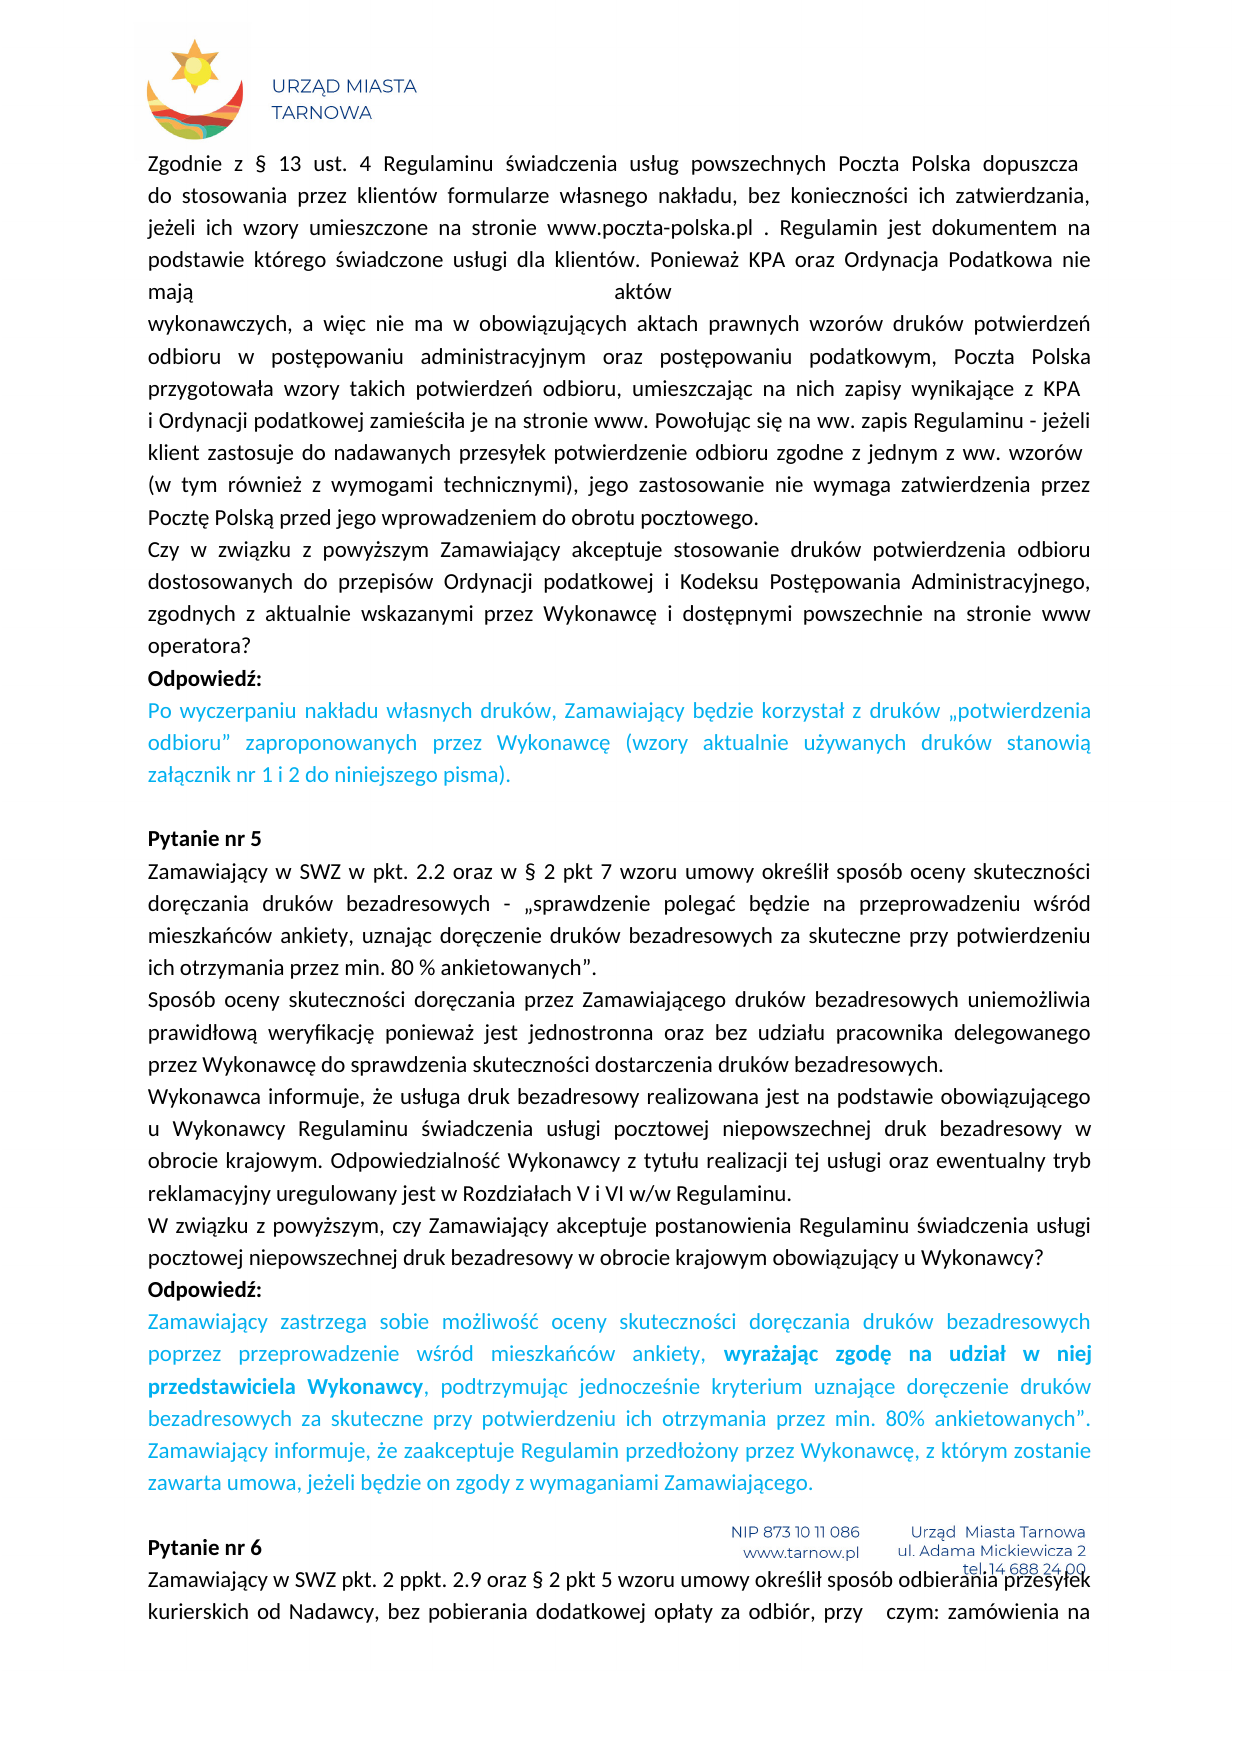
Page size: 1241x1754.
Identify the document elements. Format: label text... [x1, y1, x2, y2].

text Po wyczerpaniu nakładu własnych druków, Zamawiający będzie korzystał z druków „potwierdzenia odbioru” zaproponowanych przez Wykonawcę (wzory aktualnie używanych druków stanowią załącznik nr 1 i 2 do niniejszego pisma). [148, 696, 1092, 788]
text Pytanie nr 5 [148, 824, 1092, 853]
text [148, 1565, 1092, 1625]
text Czy w związku z powyższym Zamawiający akceptuje stosowanie druków potwierdzenia odbioru dostosowanych do przepisów Ordynacji podatkowej i Kodeksu Postępowania Administracyjnego, zgodnych z aktualnie wskazanymi przez Wykonawcę i dostępnymi powszechnie na stronie www operatora? [148, 535, 1092, 659]
text Odpowiedź: [148, 664, 1092, 692]
text Pytanie nr 6 [148, 1533, 1092, 1561]
text Odpowiedź: [148, 1275, 1092, 1303]
text Zamawiający zastrzega sobie możliwość oceny skuteczności doręczania druków bezadresowych poprzez przeprowadzenie wśród mieszkańców ankiety, wyrażając zgodę na udział w niej przedstawiciela Wykonawcy, podtrzymując jednocześnie kryterium uznające doręczenie druków bezadresowych za skuteczne przy potwierdzeniu ich otrzymania przez min. 80% ankietowanych”. Zamawiający informuje, że zaakceptuje Regulamin przedłożony przez Wykonawcę, z którym zostanie zawarta umowa, jeżeli będzie on zgody z wymaganiami Zamawiającego. [148, 1307, 1092, 1496]
text Sposób oceny skuteczności doręczania przez Zamawiającego druków bezadresowych uniemożliwia prawidłową weryfikację ponieważ jest jednostronna oraz bez udziału pracownika delegowanego przez Wykonawcę do sprawdzenia skuteczności dostarczenia druków bezadresowych. [148, 986, 1092, 1078]
text Zamawiający w SWZ w pkt. 2.2 oraz w § 2 pkt 7 wzoru umowy określił sposób oceny skuteczności doręczania druków bezadresowych - „sprawdzenie polegać będzie na przeprowadzeniu wśród mieszkańców ankiety, uznając doręczenie druków bezadresowych za skuteczne przy potwierdzeniu ich otrzymania przez min. 80 % ankietowanych”. [148, 857, 1092, 981]
text Wykonawca informuje, że usługa druk bezadresowy realizowana jest na podstawie obowiązującego u Wykonawcy Regulaminu świadczenia usługi pocztowej niepowszechnej druk bezadresowy w obrocie krajowym. Odpowiedzialność Wykonawcy z tytułu realizacji tej usługi oraz ewentualny tryb reklamacyjny uregulowany jest w Rozdziałach V i VI w/w Regulaminu. [148, 1082, 1092, 1207]
text Zgodnie z § 13 ust. 4 Regulaminu świadczenia usług powszechnych Poczta Polska dopuszcza do stosowania przez klientów formularze własnego nakładu, bez konieczności ich zatwierdzania, jeżeli ich wzory umieszczone na stronie www.poczta-polska.pl . Regulamin jest dokumentem na podstawie którego świadczone usługi dla klientów. Ponieważ KPA oraz Ordynacja Podatkowa nie mają aktów wykonawczych, a więc nie ma w obowiązujących aktach prawnych wzorów druków potwierdzeń odbioru w postępowaniu administracyjnym oraz postępowaniu podatkowym, Poczta Polska przygotowała wzory takich potwierdzeń odbioru, umieszczając na nich zapisy wynikające z KPA i Ordynacji podatkowej zamieściła je na stronie www. Powołując się na ww. zapis Regulaminu - jeżeli klient zastosuje do nadawanych przesyłek potwierdzenie odbioru zgodne z jednym z ww. wzorów (w tym również z wymogami technicznymi), jego zastosowanie nie wymaga zatwierdzenia przez Pocztę Polską przed jego wprowadzeniem do obrotu pocztowego. [148, 149, 1092, 531]
text W związku z powyższym, czy Zamawiający akceptuje postanowienia Regulaminu świadczenia usługi pocztowej niepowszechnej druk bezadresowy w obrocie krajowym obowiązujący u Wykonawcy? [148, 1211, 1092, 1271]
picture [2, 0, 1232, 1671]
